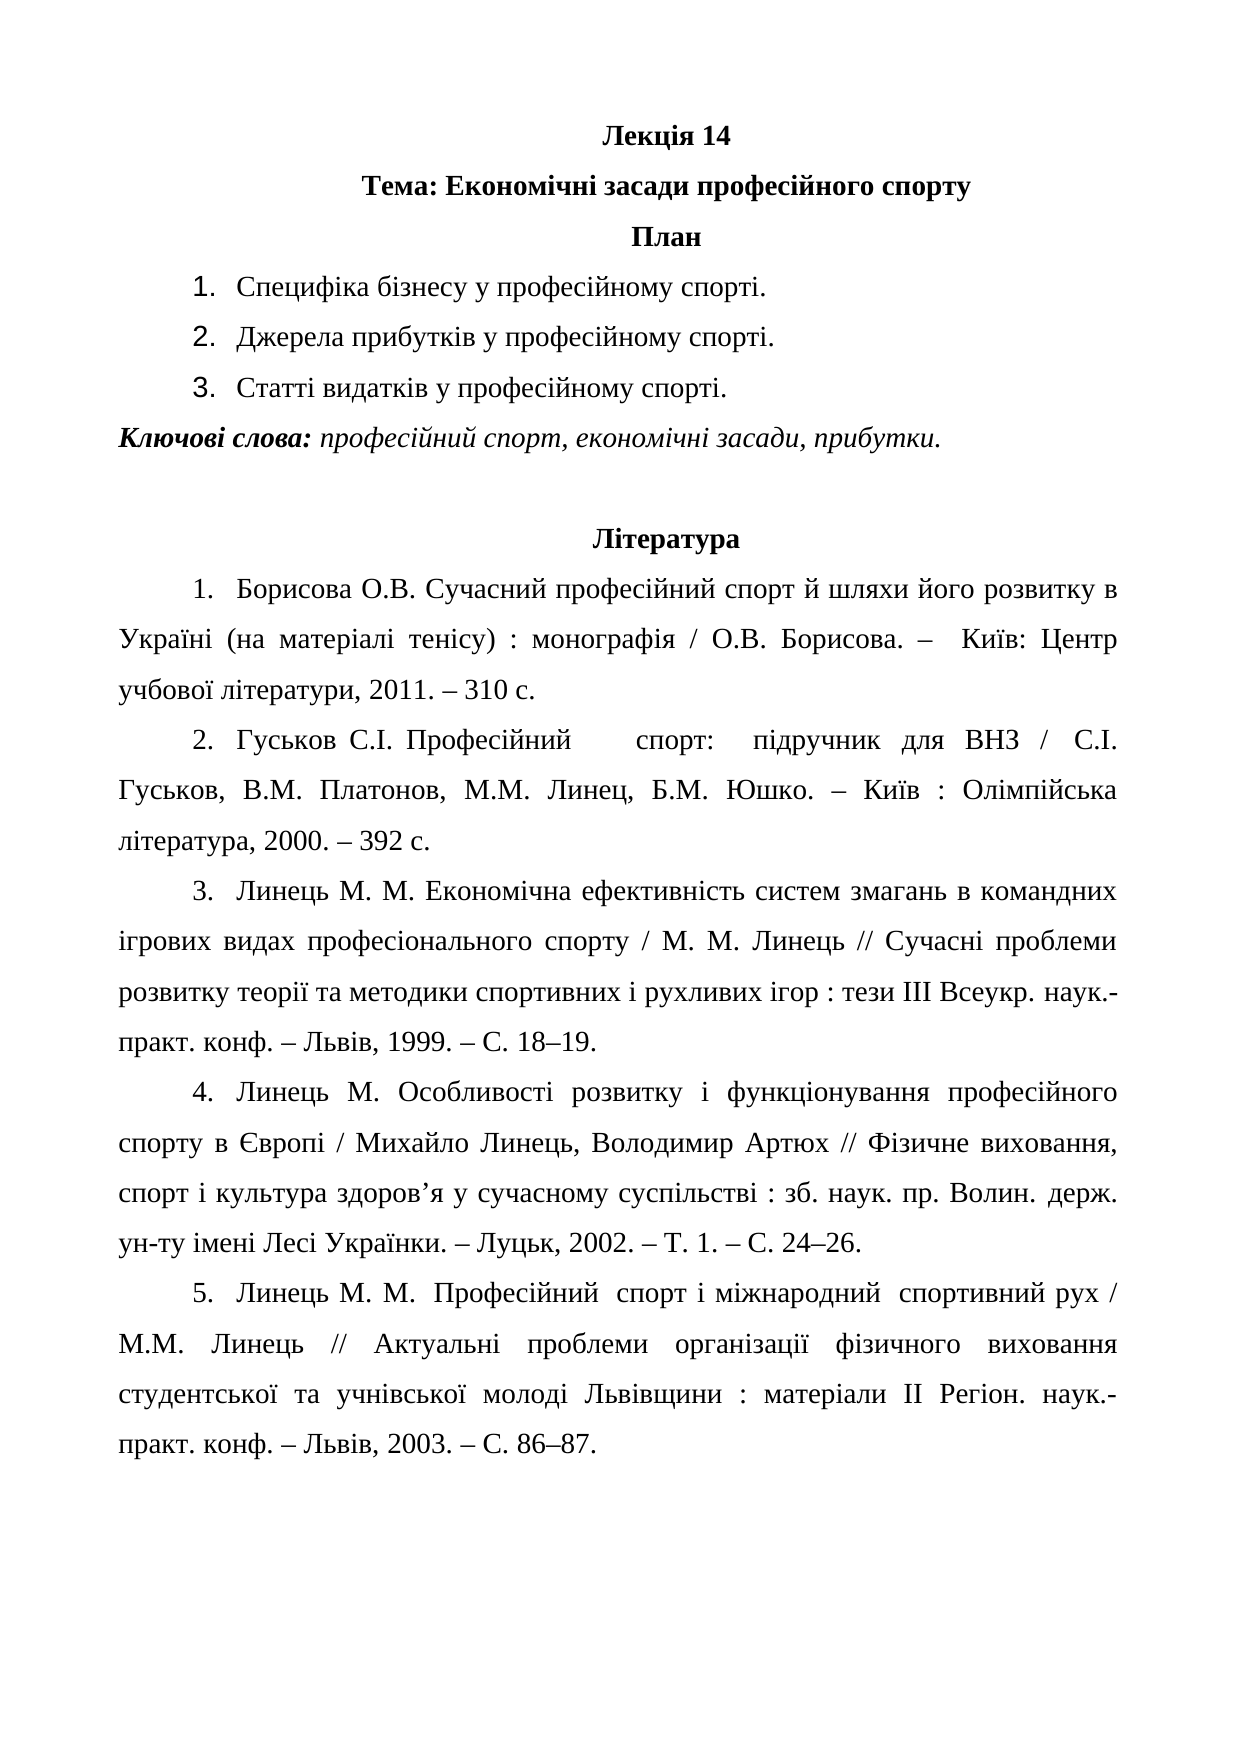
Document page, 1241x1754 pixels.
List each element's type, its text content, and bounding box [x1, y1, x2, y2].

list Гуськов С.І. Професійний спорт: підручник для ВНЗ / С.І. Гуськов, В.М. Платонов, М.М. Линец, Б.М. Юшко. – Київ : Олімпійська література, 2000. – 392 с. [118, 722, 1117, 856]
list Линець М. М. Економічна ефективність систем змагань в командних ігрових видах професіонального спорту / М. М. Линець // Сучасні проблеми розвитку теорії та методики спортивних і рухливих ігор : тези III Всеукр. наук.-практ. конф. – Львів, 1999. – С. 18–19. [118, 873, 1118, 1058]
subtitle Література [143, 521, 1116, 554]
subtitle Специфіка бізнесу у професійному спорті. [118, 269, 1141, 303]
text Тема: Економічні засади професійного спорту [118, 168, 1141, 202]
list Линець М. Особливості розвитку і функціонування професійного спорту в Європі / Михайло Линець, Володимир Артюх // Фізичне виховання, спорт і культура здоров’я у сучасному суспільстві : зб. наук. пр. Волин. держ. ун-ту імені Лесі Українки. – Луцьк, 2002. – Т. 1. – С. 24–26. [118, 1074, 1118, 1259]
text Ключові слова: професійний спорт, економічні засади, прибутки. [118, 420, 1141, 454]
list Борисова О.В. Сучасний професійний спорт й шляхи його розвитку в Україні (на матеріалі тенісу) : монографія / О.В. Борисова. – Київ: Центр учбової літератури, 2011. – 310 с. [118, 571, 1118, 705]
text План [118, 219, 1141, 252]
list Статті видатків у професійному спорті. [118, 370, 1141, 403]
list Джерела прибутків у професійному спорті. [118, 319, 1141, 353]
text Лекція 14 [118, 118, 1141, 152]
